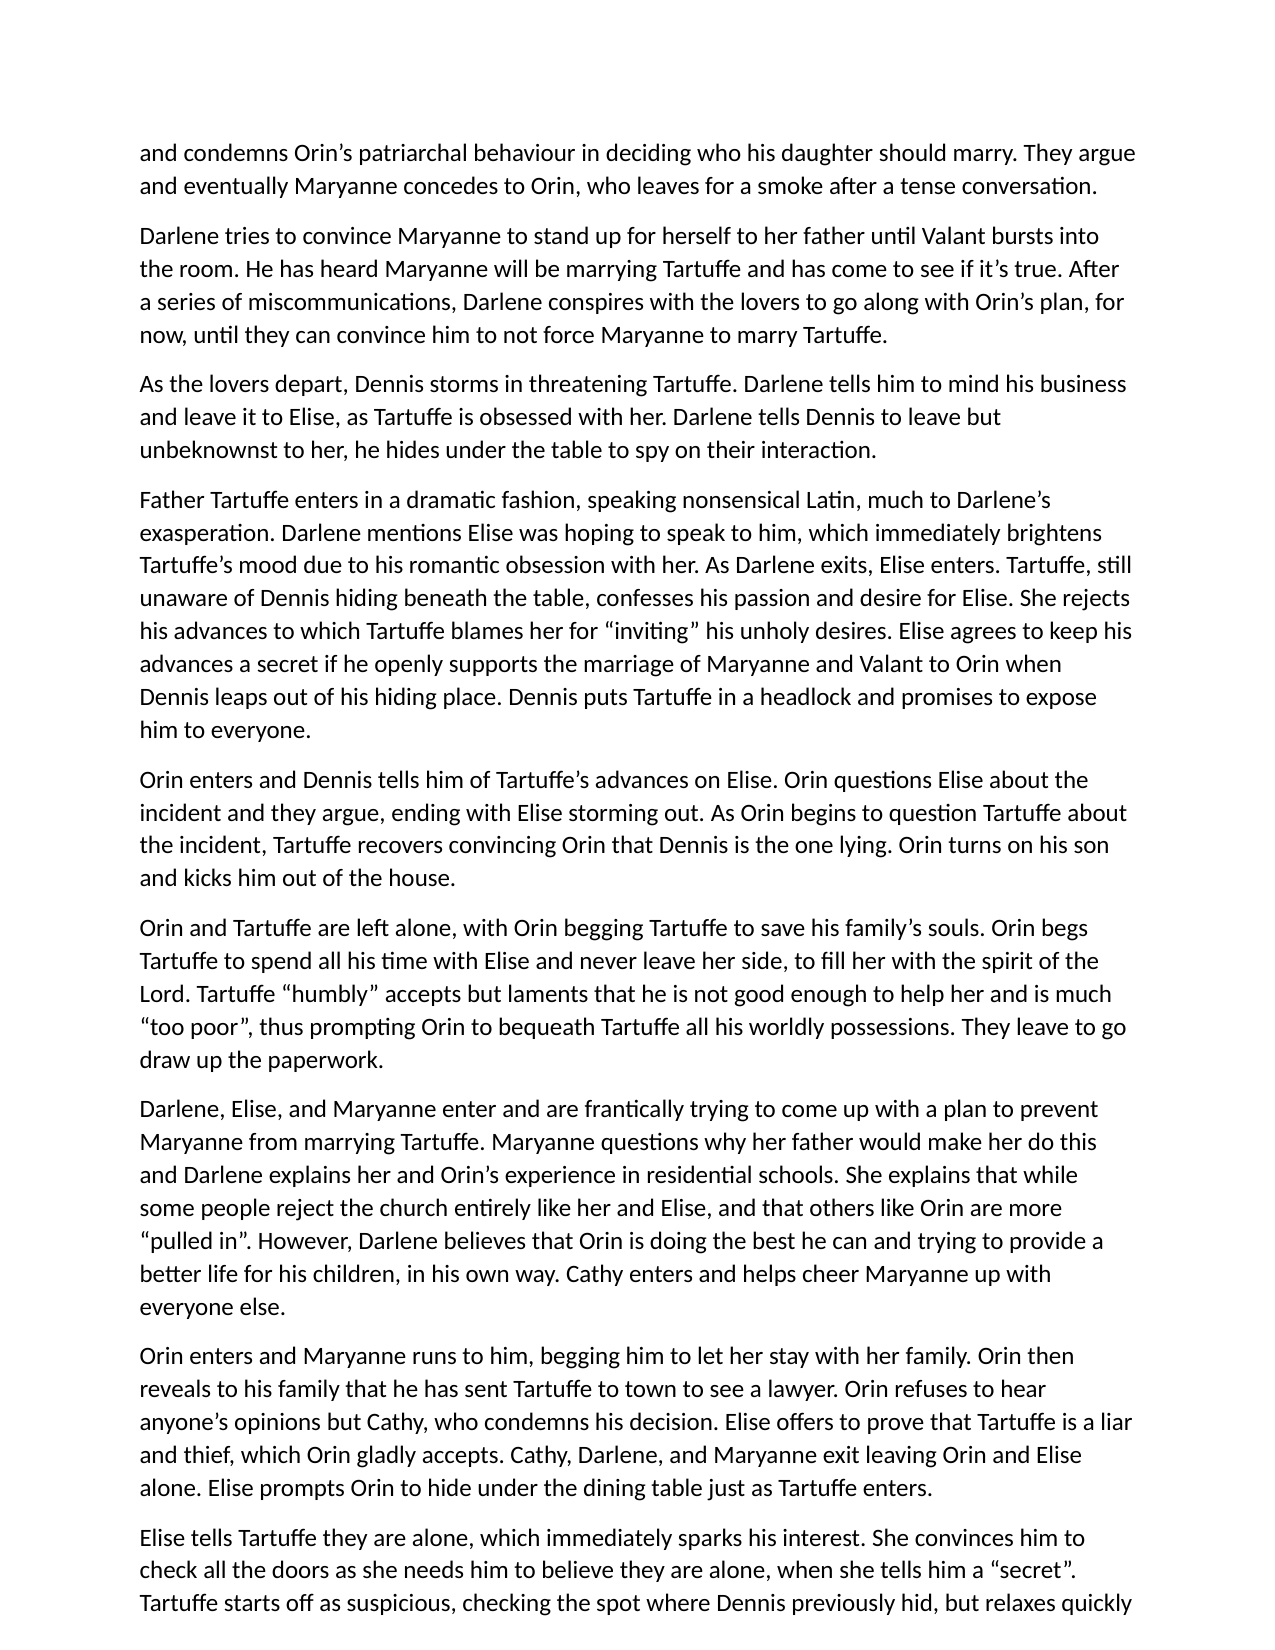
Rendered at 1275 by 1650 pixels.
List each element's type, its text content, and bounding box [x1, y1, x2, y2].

text Orin and Tartuffe are left alone, with Orin begging Tartuffe to save his family’s souls. Orin begs Tartuffe to spend all his time with Elise and never leave her side, to fill her with the spirit of the Lord. Tartuffe “humbly” accepts but laments that he is not good enough to help her and is much “too poor”, thus prompting Orin to bequeath Tartuffe all his worldly possessions. They leave to go draw up the paperwork. [139, 912, 1137, 1074]
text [139, 1522, 1137, 1618]
text Darlene, Elise, and Maryanne enter and are frantically trying to come up with a plan to prevent Maryanne from marrying Tartuffe. Maryanne questions why her father would make her do this and Darlene explains her and Orin’s experience in residential schools. She explains that while some people reject the church entirely like her and Elise, and that others like Orin are more “pulled in”. However, Darlene believes that Orin is doing the best he can and trying to provide a better life for his children, in his own way. Cathy enters and helps cheer Maryanne up with everyone else. [139, 1093, 1137, 1321]
text Orin enters and Maryanne runs to him, begging him to let her stay with her family. Orin then reveals to his family that he has sent Tartuffe to town to see a lawyer. Orin refuses to hear anyone’s opinions but Cathy, who condemns his decision. Elise offers to prove that Tartuffe is a liar and thief, which Orin gladly accepts. Cathy, Darlene, and Maryanne exit leaving Orin and Elise alone. Elise prompts Orin to hide under the dining table just as Tartuffe enters. [139, 1341, 1137, 1503]
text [139, 138, 1137, 201]
text Darlene tries to convince Maryanne to stand up for herself to her father until Valant bursts into the room. He has heard Maryanne will be marrying Tartuffe and has come to see if it’s true. After a series of miscommunications, Darlene conspires with the lovers to go along with Orin’s plan, for now, until they can convince him to not force Maryanne to marry Tartuffe. [139, 220, 1137, 349]
text Father Tartuffe enters in a dramatic fashion, speaking nonsensical Latin, much to Darlene’s exasperation. Darlene mentions Elise was hoping to speak to him, which immediately brightens Tartuffe’s mood due to his romantic obsession with her. As Darlene exits, Elise enters. Tartuffe, still unaware of Dennis hiding beneath the table, confesses his passion and desire for Elise. She rejects his advances to which Tartuffe blames her for “inviting” his unholy desires. Elise agrees to keep his advances a secret if he openly supports the marriage of Maryanne and Valant to Orin when Dennis leaps out of his hiding place. Dennis puts Tartuffe in a headlock and promises to expose him to everyone. [139, 484, 1137, 745]
text As the lovers depart, Dennis storms in threatening Tartuffe. Darlene tells him to mind his business and leave it to Elise, as Tartuffe is obsessed with her. Darlene tells Dennis to leave but unbeknownst to her, he hides under the table to spy on their interaction. [139, 368, 1137, 465]
text Orin enters and Dennis tells him of Tartuffe’s advances on Elise. Orin questions Elise about the incident and they argue, ending with Elise storming out. As Orin begins to question Tartuffe about the incident, Tartuffe recovers convincing Orin that Dennis is the one lying. Orin turns on his son and kicks him out of the house. [139, 764, 1137, 893]
